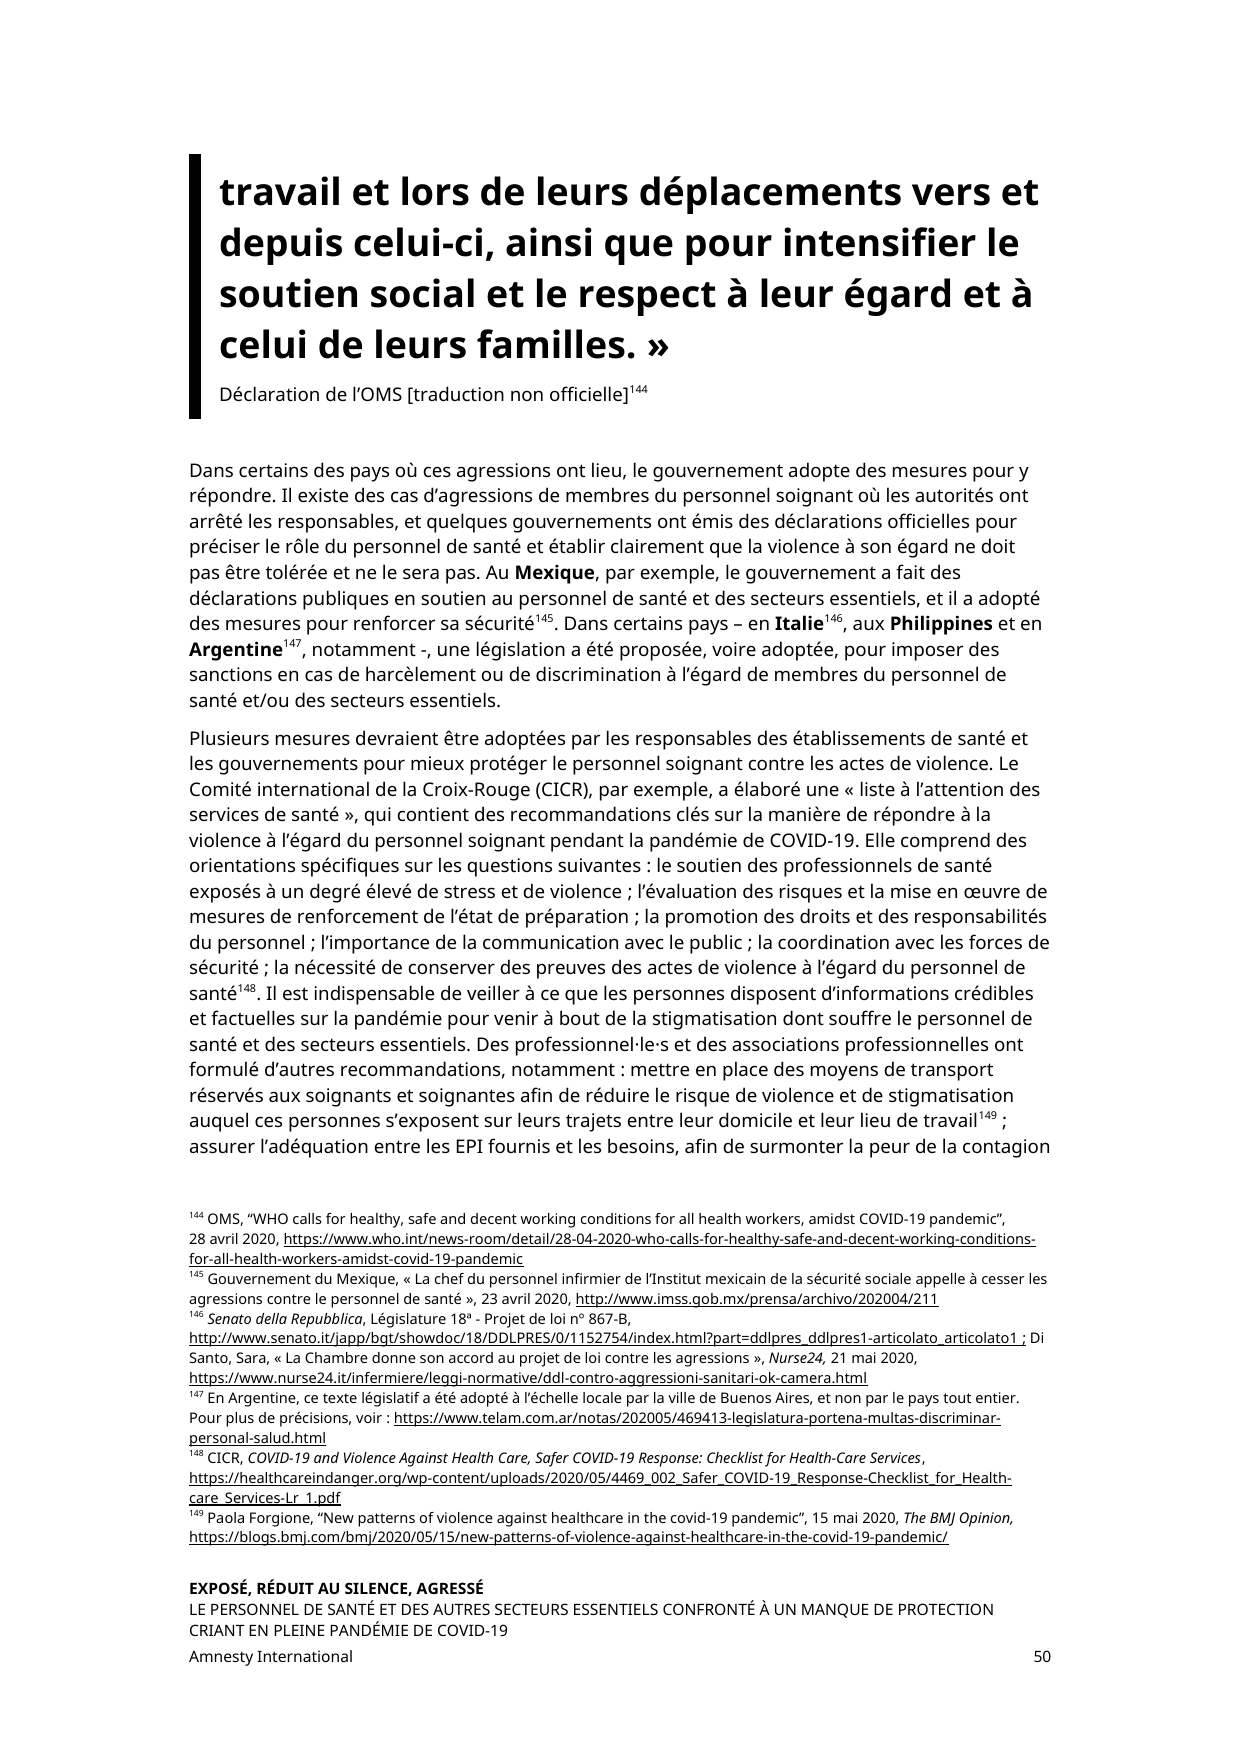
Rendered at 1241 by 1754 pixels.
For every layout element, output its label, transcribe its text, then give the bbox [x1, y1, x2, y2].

text Dans certains des pays où ces agressions ont lieu, le gouvernement adopte des mesures pour y répondre. Il existe des cas d’agressions de membres du personnel soignant où les autorités ont arrêté les responsables, et quelques gouvernements ont émis des déclarations officielles pour préciser le rôle du personnel de santé et établir clairement que la violence à son égard ne doit pas être tolérée et ne le sera pas. Au Mexique, par exemple, le gouvernement a fait des déclarations publiques en soutien au personnel de santé et des secteurs essentiels, et il a adopté des mesures pour renforcer sa sécurité. Dans certains pays – en Italie, aux Philippines et en Argentine, notamment -, une législation a été proposée, voire adoptée, pour imposer des sanctions en cas de harcèlement ou de discrimination à l’égard de membres du personnel de santé et/ou des secteurs essentiels. [189, 457, 1051, 712]
text Plusieurs mesures devraient être adoptées par les responsables des établissements de santé et les gouvernements pour mieux protéger le personnel soignant contre les actes de violence. Le Comité international de la Croix-Rouge (CICR), par exemple, a élaboré une « liste à l’attention des services de santé », qui contient des recommandations clés sur la manière de répondre à la violence à l’égard du personnel soignant pendant la pandémie de COVID-19. Elle comprend des orientations spécifiques sur les questions suivantes : le soutien des professionnels de santé exposés à un degré élevé de stress et de violence ; l’évaluation des risques et la mise en œuvre de mesures de renforcement de l’état de préparation ; la promotion des droits et des responsabilités du personnel ; l’importance de la communication avec le public ; la coordination avec les forces de sécurité ; la nécessité de conserver des preuves des actes de violence à l’égard du personnel de santé. Il est indispensable de veiller à ce que les personnes disposent d’informations crédibles et factuelles sur la pandémie pour venir à bout de la stigmatisation dont souffre le personnel de santé et des secteurs essentiels. Des professionnel·le·s et des associations professionnelles ont formulé d’autres recommandations, notamment : mettre en place des moyens de transport réservés aux soignants et soignantes afin de réduire le risque de violence et de stigmatisation auquel ces personnes s’exposent sur leurs trajets entre leur domicile et leur lieu de travail ; assurer l’adéquation entre les EPI fournis et les besoins, afin de surmonter la peur de la contagion par le personnel de santé ; garantir le respect de l’obligation de rendre des comptes en cas de violence à l’égard du personnel de santé. [189, 725, 1051, 1159]
table_cell Déclaration de l’OMS [traduction non officielle] [201, 370, 1057, 419]
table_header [201, 154, 1057, 369]
